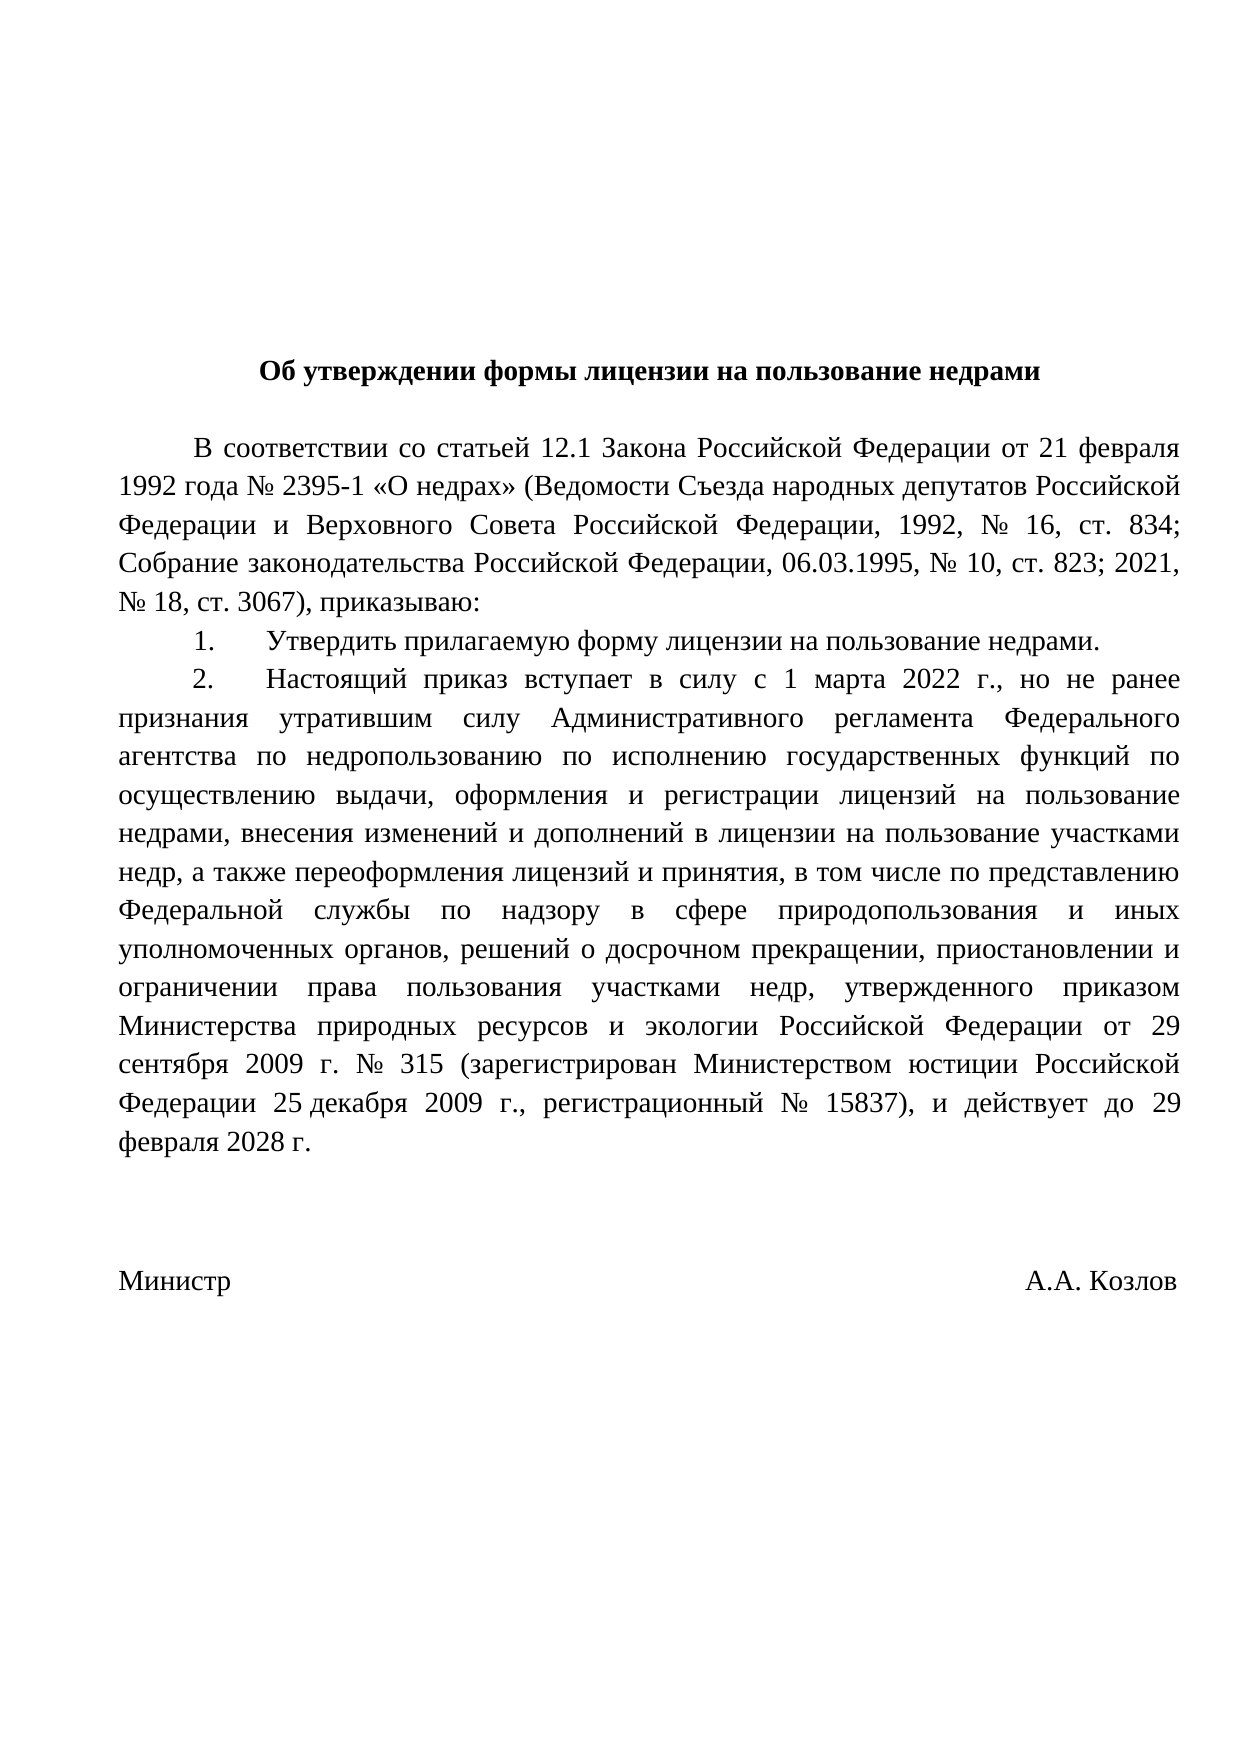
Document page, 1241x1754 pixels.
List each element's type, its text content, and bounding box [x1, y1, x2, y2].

list Утвердить прилагаемую форму лицензии на пользование недрами. [118, 623, 1181, 656]
text В соответствии со статьей 12.1 Закона Российской Федерации от 21 февраля 1992 года № 2395-1 «О недрах» (Ведомости Съезда народных депутатов Российской Федерации и Верховного Совета Российской Федерации, 1992, № 16, ст. 834; Собрание законодательства Российской Федерации, 06.03.1995, № 10, ст. 823; 2021, № 18, ст. 3067), приказываю: [118, 430, 1181, 618]
text Об утверждении формы лицензии на пользование недрами [118, 353, 1181, 386]
text Министр А.А. Козлов [118, 1263, 1181, 1296]
list Настоящий приказ вступает в силу c 1 марта 2022 г., но не ранее признания утратившим силу Административного регламента Федерального агентства по недропользованию по исполнению государственных функций по осуществлению выдачи, оформления и регистрации лицензий на пользование недрами, внесения изменений и дополнений в лицензии на пользование участками недр, а также переоформления лицензий и принятия, в том числе по представлению Федеральной службы по надзору в сфере природопользования и иных уполномоченных органов, решений о досрочном прекращении, приостановлении и ограничении права пользования участками недр, утвержденного приказом Министерства природных ресурсов и экологии Российской Федерации от 29 сентября 2009 г. № 315 (зарегистрирован Министерством юстиции Российской Федерации 25 декабря 2009 г., регистрационный № 15837), и действует до 29 февраля 2028 г. [118, 661, 1181, 1157]
